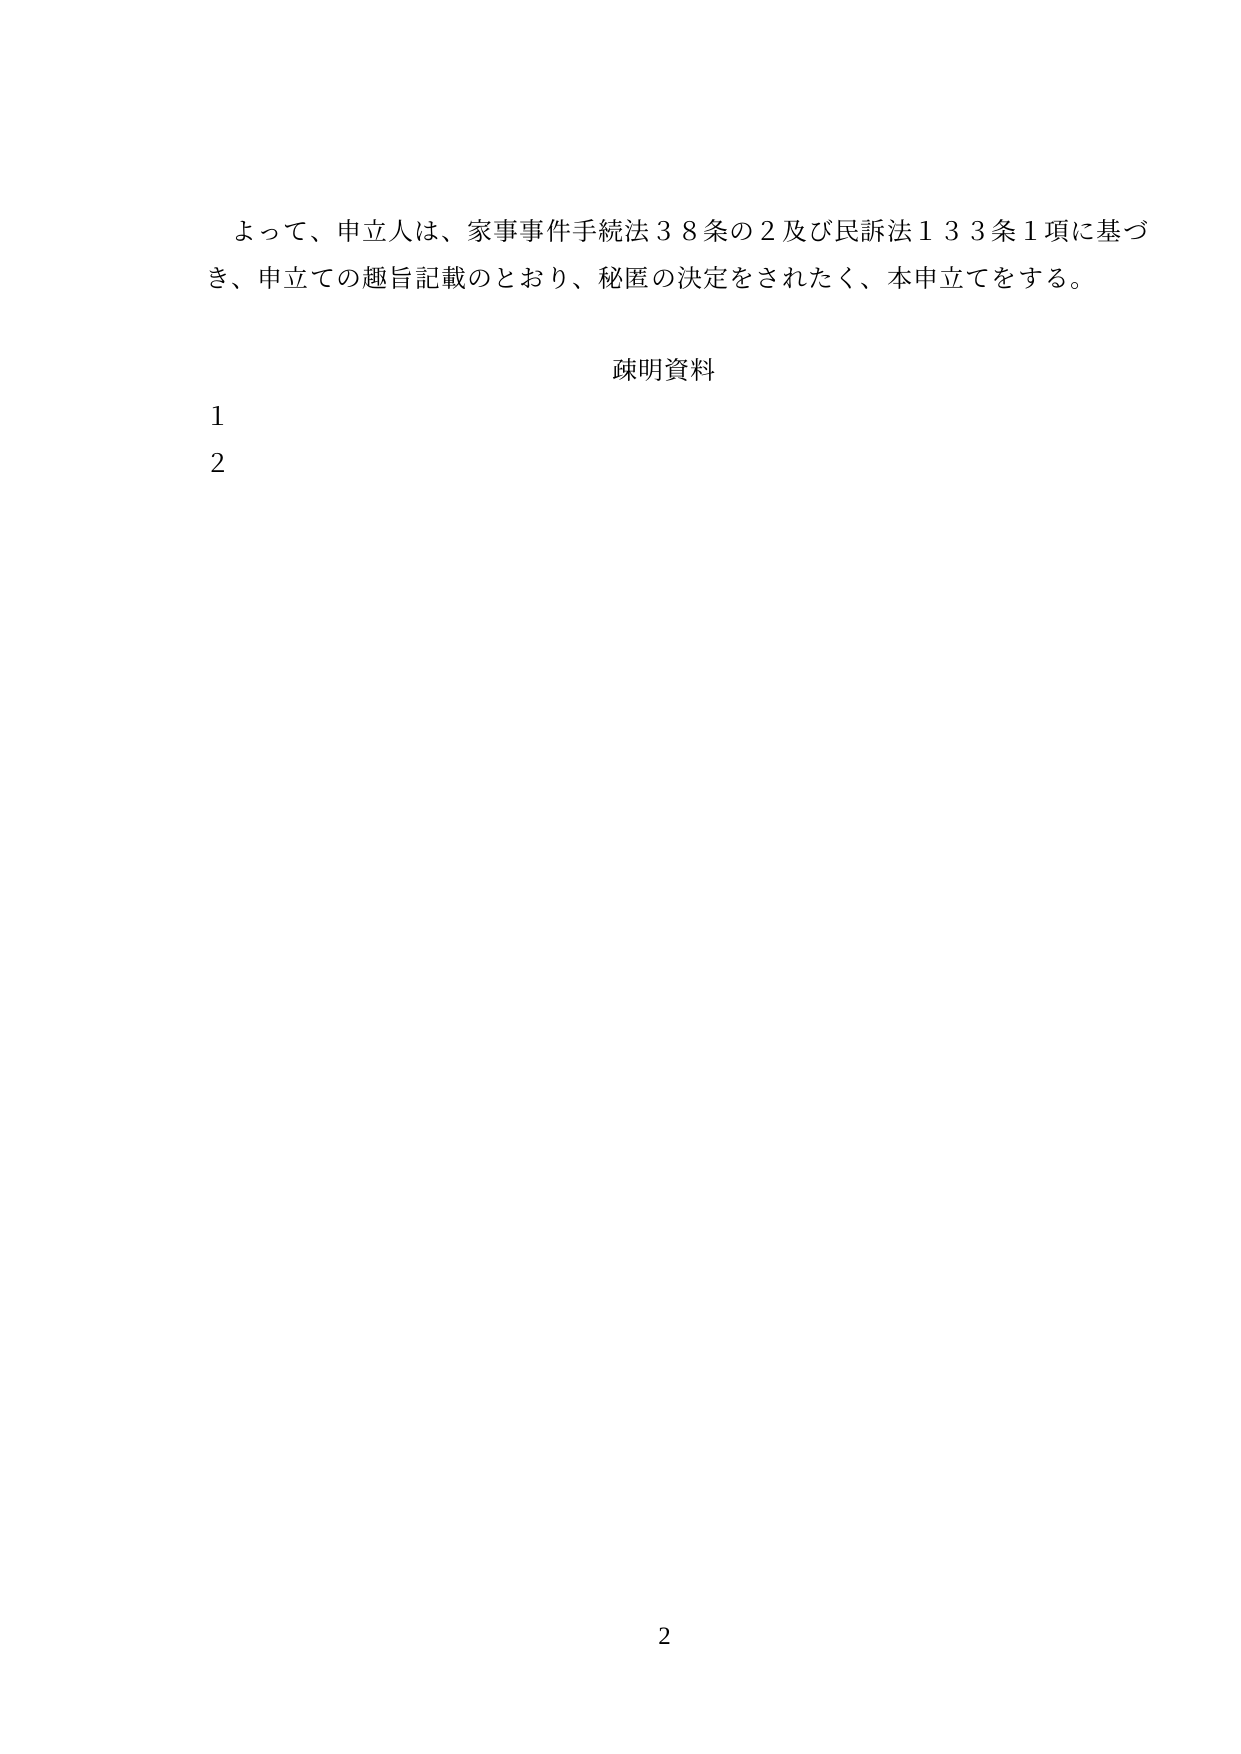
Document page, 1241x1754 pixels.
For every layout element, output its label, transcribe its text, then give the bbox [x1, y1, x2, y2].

text １ [179, 392, 1150, 438]
text 疎明資料 [179, 346, 1150, 392]
text よって、申立人は、家事事件手続法３８条の２及び民訴法１３３条１項に基づき、申立ての趣旨記載のとおり、秘匿の決定をされたく、本申立てをする。 [179, 207, 1150, 299]
text ２ [179, 438, 1150, 484]
